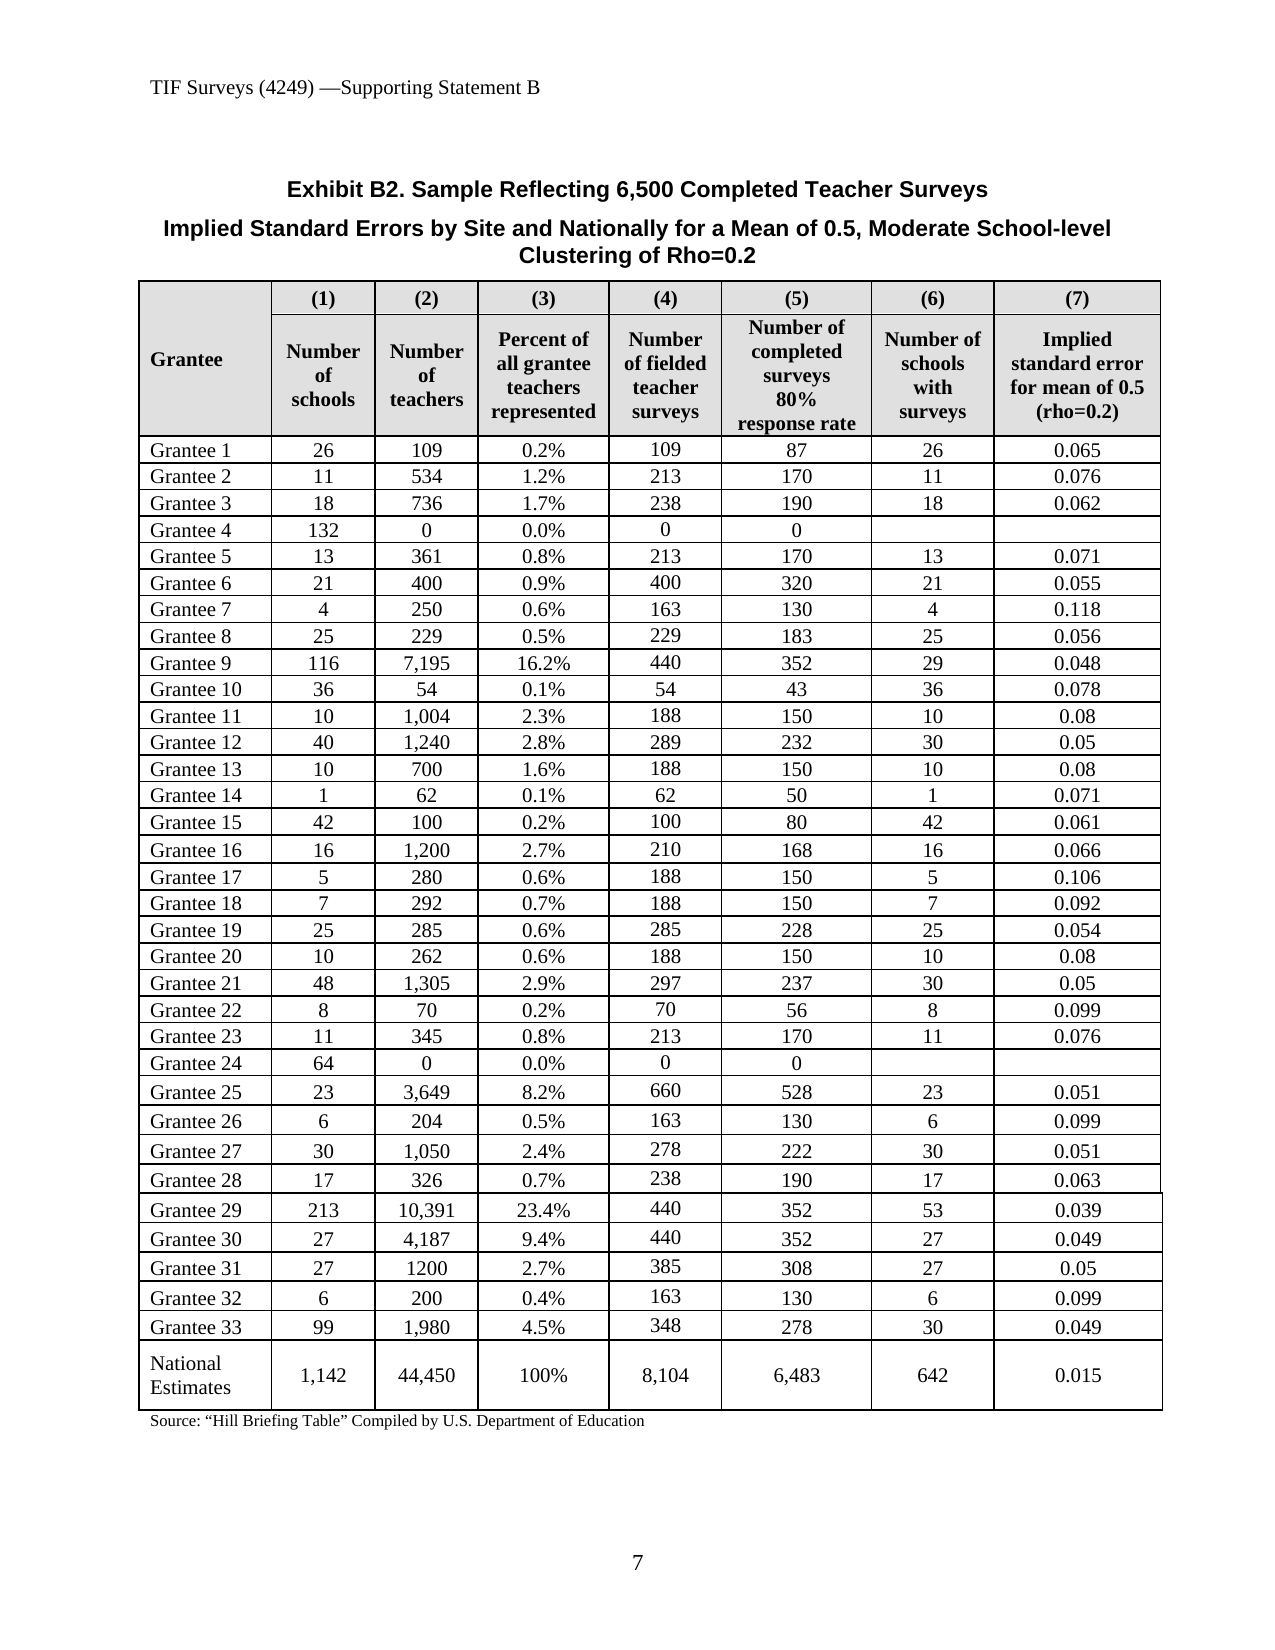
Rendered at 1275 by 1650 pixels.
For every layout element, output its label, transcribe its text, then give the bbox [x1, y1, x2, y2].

table_cell 1,004 [376, 703, 477, 728]
table_cell 27 [872, 1253, 993, 1280]
table_cell 292 [376, 891, 477, 915]
table_cell Grantee 1 [140, 437, 271, 462]
table_cell Grantee 32 [140, 1282, 271, 1310]
table_cell 70 [610, 997, 721, 1022]
table_cell 238 [610, 1165, 721, 1192]
table_cell 1.7% [479, 490, 608, 515]
table_cell 16 [272, 836, 374, 862]
table_cell 130 [722, 1106, 871, 1133]
table_cell 188 [610, 864, 721, 889]
table_cell 0.092 [995, 891, 1160, 915]
table_cell [872, 517, 993, 542]
table_cell 99 [272, 1311, 374, 1339]
table_cell 440 [610, 1194, 721, 1222]
table_header (4) [610, 282, 721, 313]
table_cell 0.076 [995, 1023, 1160, 1048]
table_cell 0.05 [995, 1253, 1162, 1280]
table_cell 400 [376, 570, 477, 595]
table_cell 0.051 [995, 1135, 1160, 1163]
table_cell 26 [872, 437, 993, 462]
table_cell 0 [376, 1050, 477, 1075]
table_cell 10,391 [376, 1194, 477, 1222]
table_cell 289 [610, 729, 721, 754]
table_header Grantee [140, 282, 271, 435]
table_cell 10 [272, 703, 374, 728]
table_cell 130 [722, 1282, 871, 1310]
table_cell Grantee 15 [140, 809, 271, 834]
table_cell 0.8% [479, 543, 608, 568]
table_cell 17 [272, 1165, 374, 1192]
table_cell 188 [610, 756, 721, 781]
table_cell 213 [610, 543, 721, 568]
table_cell 1.6% [479, 756, 608, 781]
table_cell Grantee 23 [140, 1023, 271, 1048]
table_cell 30 [872, 1311, 993, 1339]
table_cell Implied standard error for mean of 0.5 (rho=0.2) [995, 315, 1160, 435]
table_cell 100 [376, 809, 477, 834]
table_cell 170 [722, 464, 871, 488]
table_cell 11 [872, 1023, 993, 1048]
table_cell 308 [722, 1253, 871, 1280]
table_cell 534 [376, 464, 477, 488]
table_cell 200 [376, 1282, 477, 1310]
table_cell 0.039 [995, 1194, 1162, 1222]
table_cell 0.078 [995, 676, 1160, 701]
table_cell 10 [272, 756, 374, 781]
table_cell 25 [872, 623, 993, 648]
table_cell 62 [610, 782, 721, 807]
table_cell 54 [610, 676, 721, 701]
table_cell Number of teachers [376, 315, 477, 435]
table_cell 0.118 [995, 596, 1160, 621]
table_cell 10 [872, 944, 993, 968]
table_cell 285 [610, 917, 721, 942]
table_cell Grantee 17 [140, 864, 271, 889]
table_cell 4 [272, 596, 374, 621]
table_cell 0.2% [479, 997, 608, 1022]
table_cell 30 [872, 729, 993, 754]
table_cell 2.3% [479, 703, 608, 728]
table_cell 9.4% [479, 1223, 608, 1251]
table_cell 278 [610, 1135, 721, 1163]
table_cell 87 [722, 437, 871, 462]
table_cell 25 [272, 917, 374, 942]
table_cell 27 [272, 1223, 374, 1251]
table_cell Grantee 6 [140, 570, 271, 595]
table_cell 2.7% [479, 836, 608, 862]
table_cell 44,450 [376, 1341, 477, 1409]
table_cell 8.2% [479, 1076, 608, 1104]
table_cell 150 [722, 864, 871, 889]
table_cell 278 [722, 1311, 871, 1339]
table_cell 1200 [376, 1253, 477, 1280]
table_cell 6 [872, 1282, 993, 1310]
table_cell 29 [872, 650, 993, 674]
table_cell 2.8% [479, 729, 608, 754]
table_cell 285 [376, 917, 477, 942]
table_cell 48 [272, 970, 374, 995]
table_cell 1,305 [376, 970, 477, 995]
table_cell 400 [610, 570, 721, 595]
table_cell 4 [872, 596, 993, 621]
table_cell 109 [610, 437, 721, 462]
table_cell 0 [610, 517, 721, 542]
table_cell 30 [872, 1135, 993, 1163]
table_cell 150 [722, 891, 871, 915]
table_cell [995, 1050, 1160, 1075]
table_cell Grantee 28 [140, 1165, 271, 1192]
table_header (6) [872, 282, 993, 313]
table_cell 0.015 [995, 1341, 1162, 1409]
table_cell 0.056 [995, 623, 1160, 648]
table_cell 229 [376, 623, 477, 648]
table_cell 0.8% [479, 1023, 608, 1048]
table_cell 30 [272, 1135, 374, 1163]
table_cell 7 [272, 891, 374, 915]
table_cell 25 [272, 623, 374, 648]
table_cell 660 [610, 1076, 721, 1104]
table_cell 326 [376, 1165, 477, 1192]
table_cell 163 [610, 596, 721, 621]
table_cell Grantee 13 [140, 756, 271, 781]
table_cell 0.6% [479, 864, 608, 889]
table_cell 5 [272, 864, 374, 889]
table_cell Number of schools [272, 315, 374, 435]
table_cell 0.6% [479, 596, 608, 621]
table_cell 229 [610, 623, 721, 648]
table_cell 528 [722, 1076, 871, 1104]
table_cell 0.049 [995, 1223, 1162, 1251]
table_cell 190 [722, 1165, 871, 1192]
table_cell 348 [610, 1311, 721, 1339]
table_cell Grantee 20 [140, 944, 271, 968]
table_cell 40 [272, 729, 374, 754]
table_cell 150 [722, 756, 871, 781]
table_cell 352 [722, 1223, 871, 1251]
table_cell 56 [722, 997, 871, 1022]
table_cell 42 [272, 809, 374, 834]
table_cell [872, 1050, 993, 1075]
table_cell 237 [722, 970, 871, 995]
table_cell 0.7% [479, 1165, 608, 1192]
table_cell 0.5% [479, 1106, 608, 1133]
table_cell 21 [272, 570, 374, 595]
table_cell Grantee 29 [140, 1194, 271, 1222]
table_cell 1,050 [376, 1135, 477, 1163]
table_cell Grantee 22 [140, 997, 271, 1022]
table_cell 0.049 [995, 1311, 1162, 1339]
table_header (7) [995, 282, 1160, 313]
table_cell 150 [722, 703, 871, 728]
table_cell 0 [376, 517, 477, 542]
table_cell 18 [872, 490, 993, 515]
table_cell 42 [872, 809, 993, 834]
table_cell 6,483 [722, 1341, 871, 1409]
table_cell 440 [610, 650, 721, 674]
table_cell 0.076 [995, 464, 1160, 488]
table_cell Grantee 27 [140, 1135, 271, 1163]
table_cell 23 [872, 1076, 993, 1104]
table_cell 1 [872, 782, 993, 807]
table_cell 238 [610, 490, 721, 515]
table_cell 62 [376, 782, 477, 807]
table_cell 6 [872, 1106, 993, 1133]
table_cell 23.4% [479, 1194, 608, 1222]
table_cell 361 [376, 543, 477, 568]
table_cell 26 [272, 437, 374, 462]
table_cell 213 [610, 464, 721, 488]
table_cell 0.6% [479, 944, 608, 968]
table_cell 0.4% [479, 1282, 608, 1310]
table_cell 345 [376, 1023, 477, 1048]
table_cell 0 [610, 1050, 721, 1075]
table_cell 1,200 [376, 836, 477, 862]
table_header (1) [272, 282, 374, 313]
table_cell 16.2% [479, 650, 608, 674]
table_cell 204 [376, 1106, 477, 1133]
title Exhibit B2. Sample Reflecting 6,500 Completed Teacher Surveys [150, 176, 1125, 203]
table_cell 1.2% [479, 464, 608, 488]
table_cell 2.4% [479, 1135, 608, 1163]
table_cell Grantee 16 [140, 836, 271, 862]
table_cell 0.6% [479, 917, 608, 942]
table_cell 7 [872, 891, 993, 915]
table_cell 0.05 [995, 970, 1160, 995]
table_cell 222 [722, 1135, 871, 1163]
table_cell 170 [722, 1023, 871, 1048]
table_cell 13 [272, 543, 374, 568]
table_cell Number of schools with surveys [872, 315, 993, 435]
table_cell 6 [272, 1106, 374, 1133]
table_cell Grantee 14 [140, 782, 271, 807]
table_cell 188 [610, 703, 721, 728]
table_cell Grantee 24 [140, 1050, 271, 1075]
table_cell Grantee 8 [140, 623, 271, 648]
table_cell 213 [272, 1194, 374, 1222]
table_cell 64 [272, 1050, 374, 1075]
table_cell 183 [722, 623, 871, 648]
text Source: “Hill Briefing Table” Compiled by U.S. Department of Education [150, 1411, 1125, 1429]
table_cell 36 [272, 676, 374, 701]
table_cell 36 [872, 676, 993, 701]
table_cell Grantee 7 [140, 596, 271, 621]
table_cell 0.0% [479, 1050, 608, 1075]
table_cell 100% [479, 1341, 608, 1409]
table_cell 280 [376, 864, 477, 889]
table_cell 0.065 [995, 437, 1160, 462]
table_cell 163 [610, 1282, 721, 1310]
table_cell 10 [272, 944, 374, 968]
table_header (5) [722, 282, 871, 313]
table_cell 232 [722, 729, 871, 754]
table_cell 0.055 [995, 570, 1160, 595]
table_cell 10 [872, 703, 993, 728]
table_cell 168 [722, 836, 871, 862]
table_cell 8,104 [610, 1341, 721, 1409]
table_cell 18 [272, 490, 374, 515]
table_cell 1 [272, 782, 374, 807]
table_cell 188 [610, 944, 721, 968]
table_cell 0.099 [995, 1282, 1162, 1310]
table_cell 11 [272, 464, 374, 488]
table_cell 70 [376, 997, 477, 1022]
table_cell Number of completed surveys 80% response rate [722, 315, 871, 435]
table_cell 7,195 [376, 650, 477, 674]
table_cell 385 [610, 1253, 721, 1280]
table_cell 130 [722, 596, 871, 621]
table_cell 16 [872, 836, 993, 862]
table_cell 262 [376, 944, 477, 968]
table_cell 0.08 [995, 756, 1160, 781]
table_cell Grantee 33 [140, 1311, 271, 1339]
table_cell 163 [610, 1106, 721, 1133]
table_cell 0.063 [995, 1165, 1160, 1192]
table_cell 0.2% [479, 437, 608, 462]
table_cell 0.062 [995, 490, 1160, 515]
table_cell 1,142 [272, 1341, 374, 1409]
table_cell 736 [376, 490, 477, 515]
table_cell Grantee 26 [140, 1106, 271, 1133]
table_cell 2.7% [479, 1253, 608, 1280]
table_cell 17 [872, 1165, 993, 1192]
table_cell 0.08 [995, 703, 1160, 728]
table_cell Grantee 12 [140, 729, 271, 754]
table_cell 8 [272, 997, 374, 1022]
table_cell 8 [872, 997, 993, 1022]
table_cell 116 [272, 650, 374, 674]
table_cell 213 [610, 1023, 721, 1048]
table_cell [995, 517, 1160, 542]
table_header (2) [376, 282, 477, 313]
table_cell 10 [872, 756, 993, 781]
table_cell 2.9% [479, 970, 608, 995]
table_cell 53 [872, 1194, 993, 1222]
table_cell 43 [722, 676, 871, 701]
table_cell 0.071 [995, 543, 1160, 568]
table_cell 80 [722, 809, 871, 834]
table_cell 0.05 [995, 729, 1160, 754]
table_cell 25 [872, 917, 993, 942]
table_cell Grantee 30 [140, 1223, 271, 1251]
table_cell 170 [722, 543, 871, 568]
table_cell 210 [610, 836, 721, 862]
table_cell 100 [610, 809, 721, 834]
table_cell 5 [872, 864, 993, 889]
table_cell 1,980 [376, 1311, 477, 1339]
table_cell 0.9% [479, 570, 608, 595]
title Implied Standard Errors by Site and Nationally for a Mean of 0.5, Moderate School-level Clustering of Rho=0.2 [150, 215, 1125, 268]
table_cell 297 [610, 970, 721, 995]
table_cell 50 [722, 782, 871, 807]
table_cell 0.1% [479, 782, 608, 807]
table_cell 188 [610, 891, 721, 915]
table_cell 27 [872, 1223, 993, 1251]
table_cell Grantee 10 [140, 676, 271, 701]
table_cell 352 [722, 650, 871, 674]
table_cell Grantee 31 [140, 1253, 271, 1280]
table_cell Grantee 25 [140, 1076, 271, 1104]
table_cell 352 [722, 1194, 871, 1222]
table_cell 0.061 [995, 809, 1160, 834]
table_cell Grantee 9 [140, 650, 271, 674]
table_cell Grantee 2 [140, 464, 271, 488]
table_cell Grantee 5 [140, 543, 271, 568]
table_cell 0 [722, 517, 871, 542]
table_cell 190 [722, 490, 871, 515]
table_header (3) [479, 282, 608, 313]
table_cell 0.051 [995, 1076, 1160, 1104]
table_cell Grantee 3 [140, 490, 271, 515]
table_cell 0.054 [995, 917, 1160, 942]
table_cell 0.066 [995, 836, 1160, 862]
table_cell 27 [272, 1253, 374, 1280]
table_cell 0 [722, 1050, 871, 1075]
table_cell 0.071 [995, 782, 1160, 807]
table_cell 21 [872, 570, 993, 595]
table_cell 0.2% [479, 809, 608, 834]
table_cell 0.0% [479, 517, 608, 542]
table_cell 0.106 [995, 864, 1160, 889]
table_cell 642 [872, 1341, 993, 1409]
table_cell Number of fielded teacher surveys [610, 315, 721, 435]
table_cell 6 [272, 1282, 374, 1310]
table_cell 0.08 [995, 944, 1160, 968]
table_cell 54 [376, 676, 477, 701]
table_cell Grantee 21 [140, 970, 271, 995]
table_cell 30 [872, 970, 993, 995]
table_cell Grantee 18 [140, 891, 271, 915]
table_cell Grantee 4 [140, 517, 271, 542]
table_cell 0.5% [479, 623, 608, 648]
table_cell 4,187 [376, 1223, 477, 1251]
table_cell 700 [376, 756, 477, 781]
table_cell 13 [872, 543, 993, 568]
table_cell 440 [610, 1223, 721, 1251]
table_cell 23 [272, 1076, 374, 1104]
table_cell 132 [272, 517, 374, 542]
table_cell 250 [376, 596, 477, 621]
table_cell Percent of all grantee teachers represented [479, 315, 608, 435]
table_cell Grantee 19 [140, 917, 271, 942]
table_cell 0.099 [995, 997, 1160, 1022]
table_cell Grantee 11 [140, 703, 271, 728]
table_cell 109 [376, 437, 477, 462]
table_cell 4.5% [479, 1311, 608, 1339]
table_cell 150 [722, 944, 871, 968]
table_cell 1,240 [376, 729, 477, 754]
table_cell 228 [722, 917, 871, 942]
table_cell National Estimates [140, 1341, 271, 1409]
table_cell 320 [722, 570, 871, 595]
table_cell 0.048 [995, 650, 1160, 674]
table_cell 3,649 [376, 1076, 477, 1104]
table_cell 0.7% [479, 891, 608, 915]
table_cell 11 [272, 1023, 374, 1048]
table_cell 11 [872, 464, 993, 488]
table_cell 0.099 [995, 1106, 1160, 1133]
table_cell 0.1% [479, 676, 608, 701]
